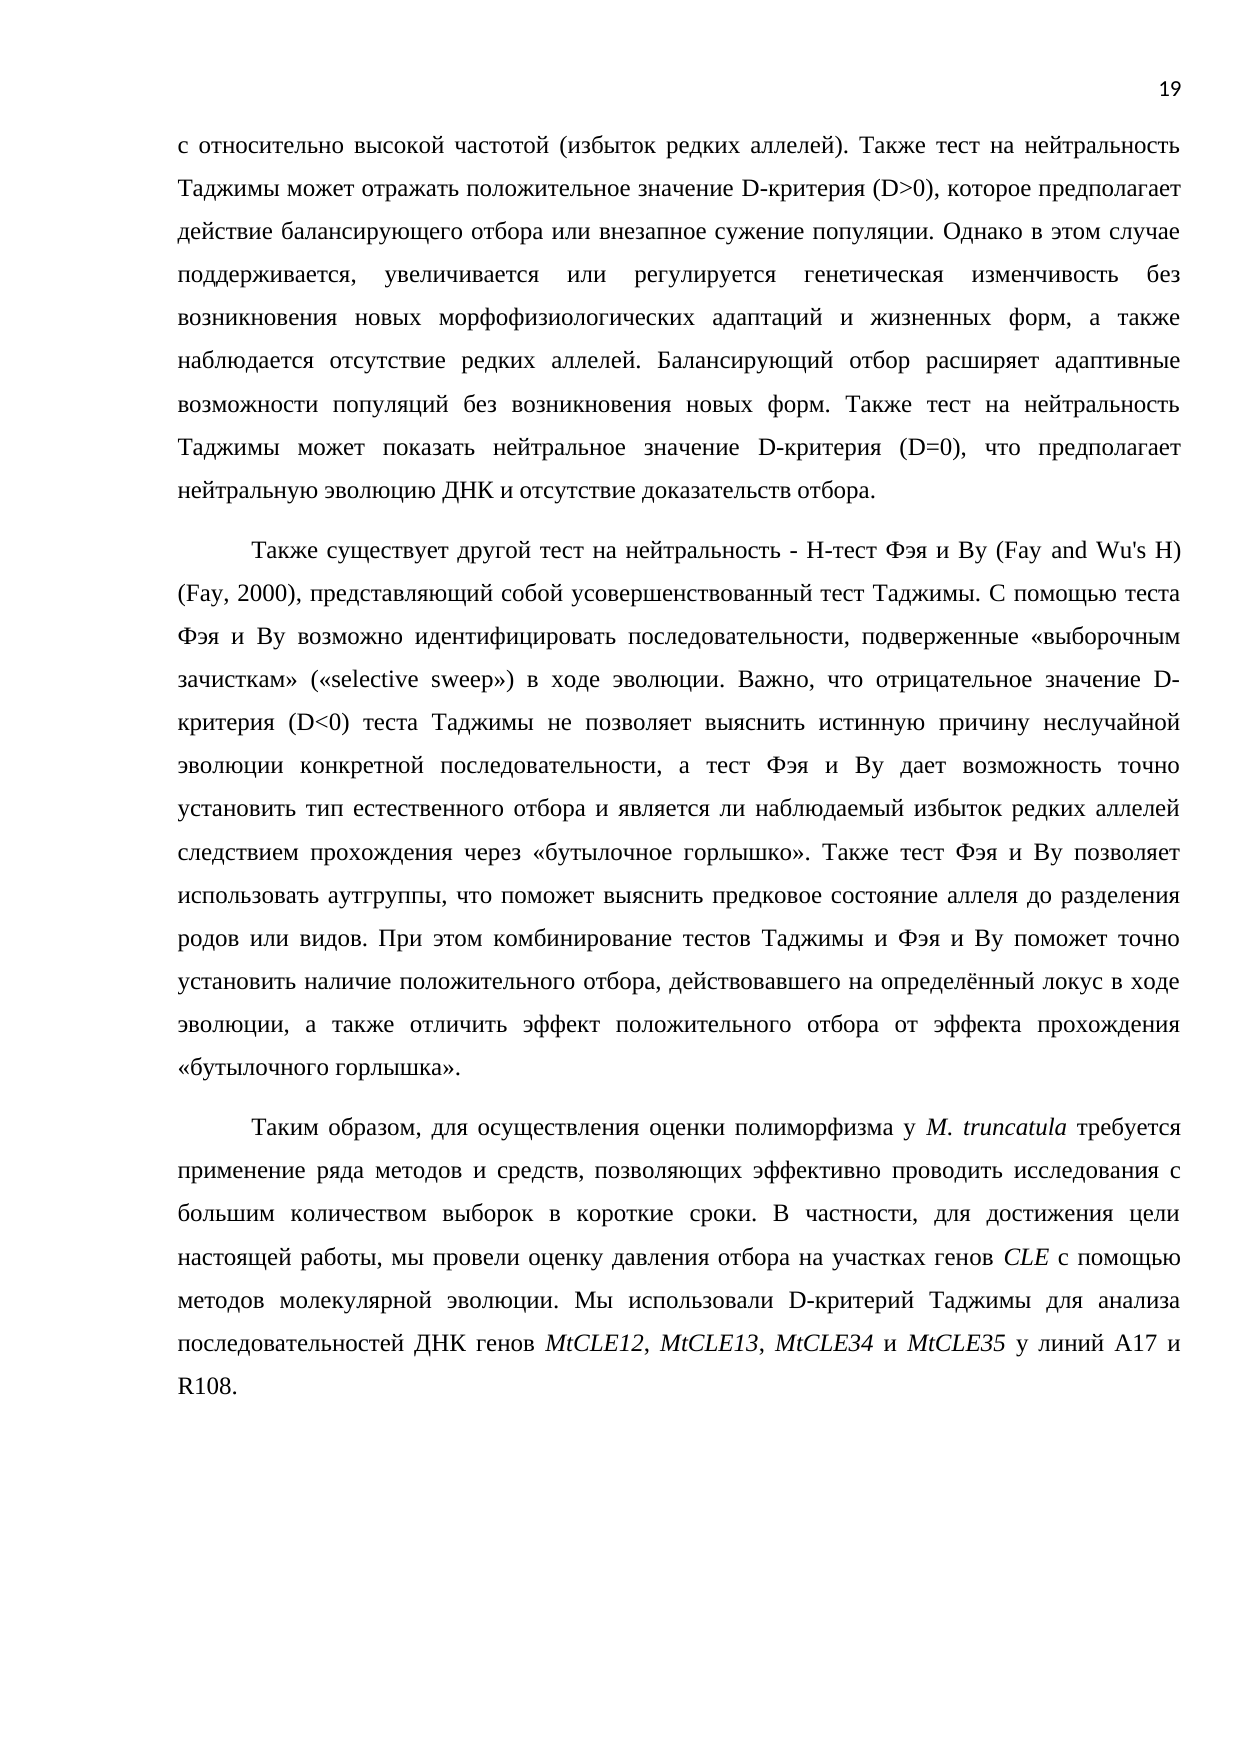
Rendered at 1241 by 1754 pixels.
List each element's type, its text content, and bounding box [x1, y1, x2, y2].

text Также существует другой тест на нейтральность - Н-тест Фэя и Ву (Fay and Wu's H) (Fay, 2000), представляющий собой усовершенствованный тест Таджимы. С помощью теста Фэя и Ву возможно идентифицировать последовательности, подверженные «выборочным зачисткам» («selective sweep») в ходе эволюции. Важно, что отрицательное значение D-критерия (D<0) теста Таджимы не позволяет выяснить истинную причину неслучайной эволюции конкретной последовательности, а тест Фэя и Ву дает возможность точно установить тип естественного отбора и является ли наблюдаемый избыток редких аллелей следствием прохождения через «бутылочное горлышко». Также тест Фэя и Ву позволяет использовать аутгруппы, что поможет выяснить предковое состояние аллеля до разделения родов или видов. При этом комбинирование тестов Таджимы и Фэя и Ву поможет точно установить наличие положительного отбора, действовавшего на определённый локус в ходе эволюции, а также отличить эффект положительного отбора от эффекта прохождения «бутылочного горлышка». [177, 535, 1181, 1081]
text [177, 130, 1181, 504]
text Таким образом, для осуществления оценки полиморфизма у M. truncatula требуется применение ряда методов и средств, позволяющих эффективно проводить исследования с большим количеством выборок в короткие сроки. В частности, для достижения цели настоящей работы, мы провели оценку давления отбора на участках генов CLE с помощью методов молекулярной эволюции. Мы использовали D-критерий Таджимы для анализа последовательностей ДНК генов MtCLE12, MtCLE13, MtCLE34 и MtCLE35 у линий А17 и R108. [177, 1112, 1181, 1400]
